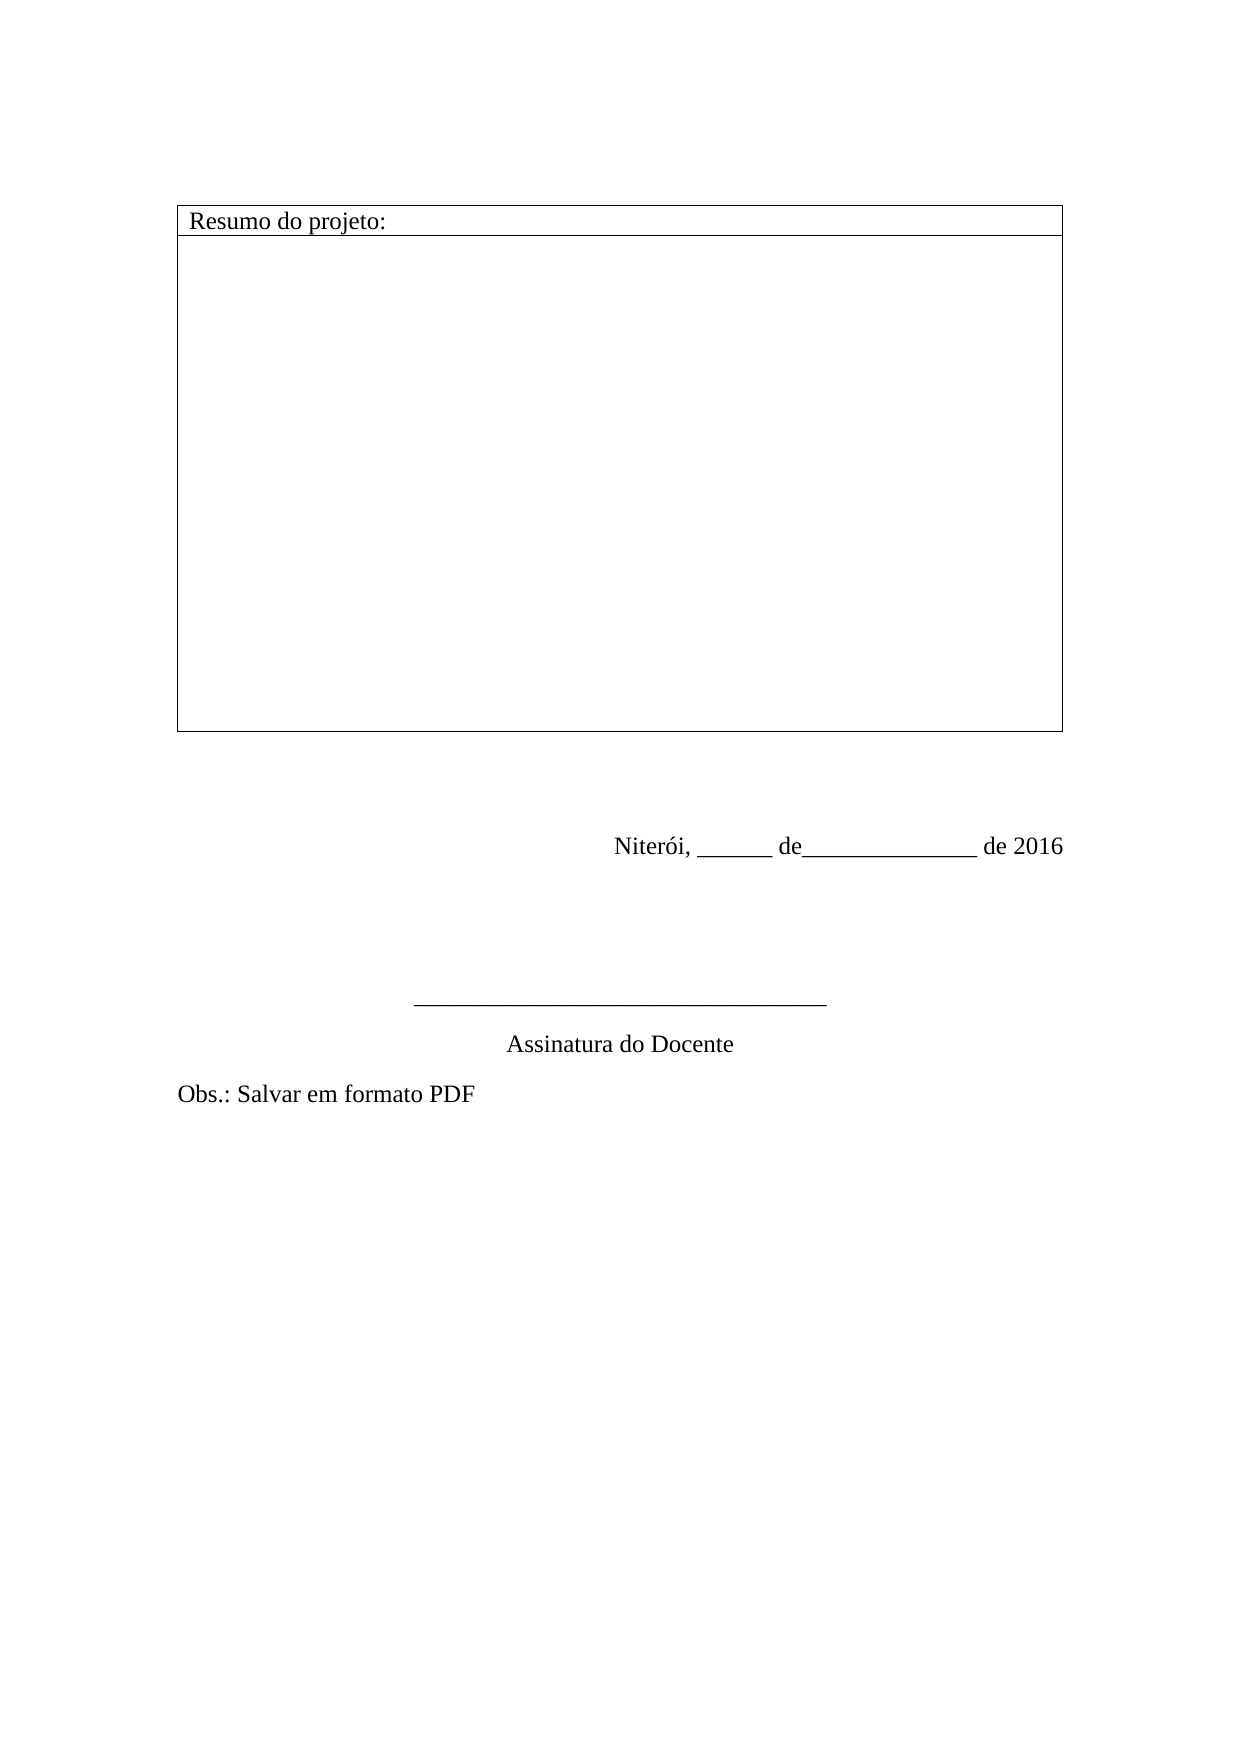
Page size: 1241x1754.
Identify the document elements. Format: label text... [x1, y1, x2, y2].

text Obs.: Salvar em formato PDF [177, 1079, 1063, 1108]
table_cell [178, 236, 1062, 731]
text Niterói, ______ de______________ de 2016 [177, 831, 1063, 860]
table_header Resumo do projeto: [178, 206, 1062, 235]
text _________________________________ [177, 980, 1063, 1009]
text Assinatura do Docente [177, 1029, 1063, 1058]
